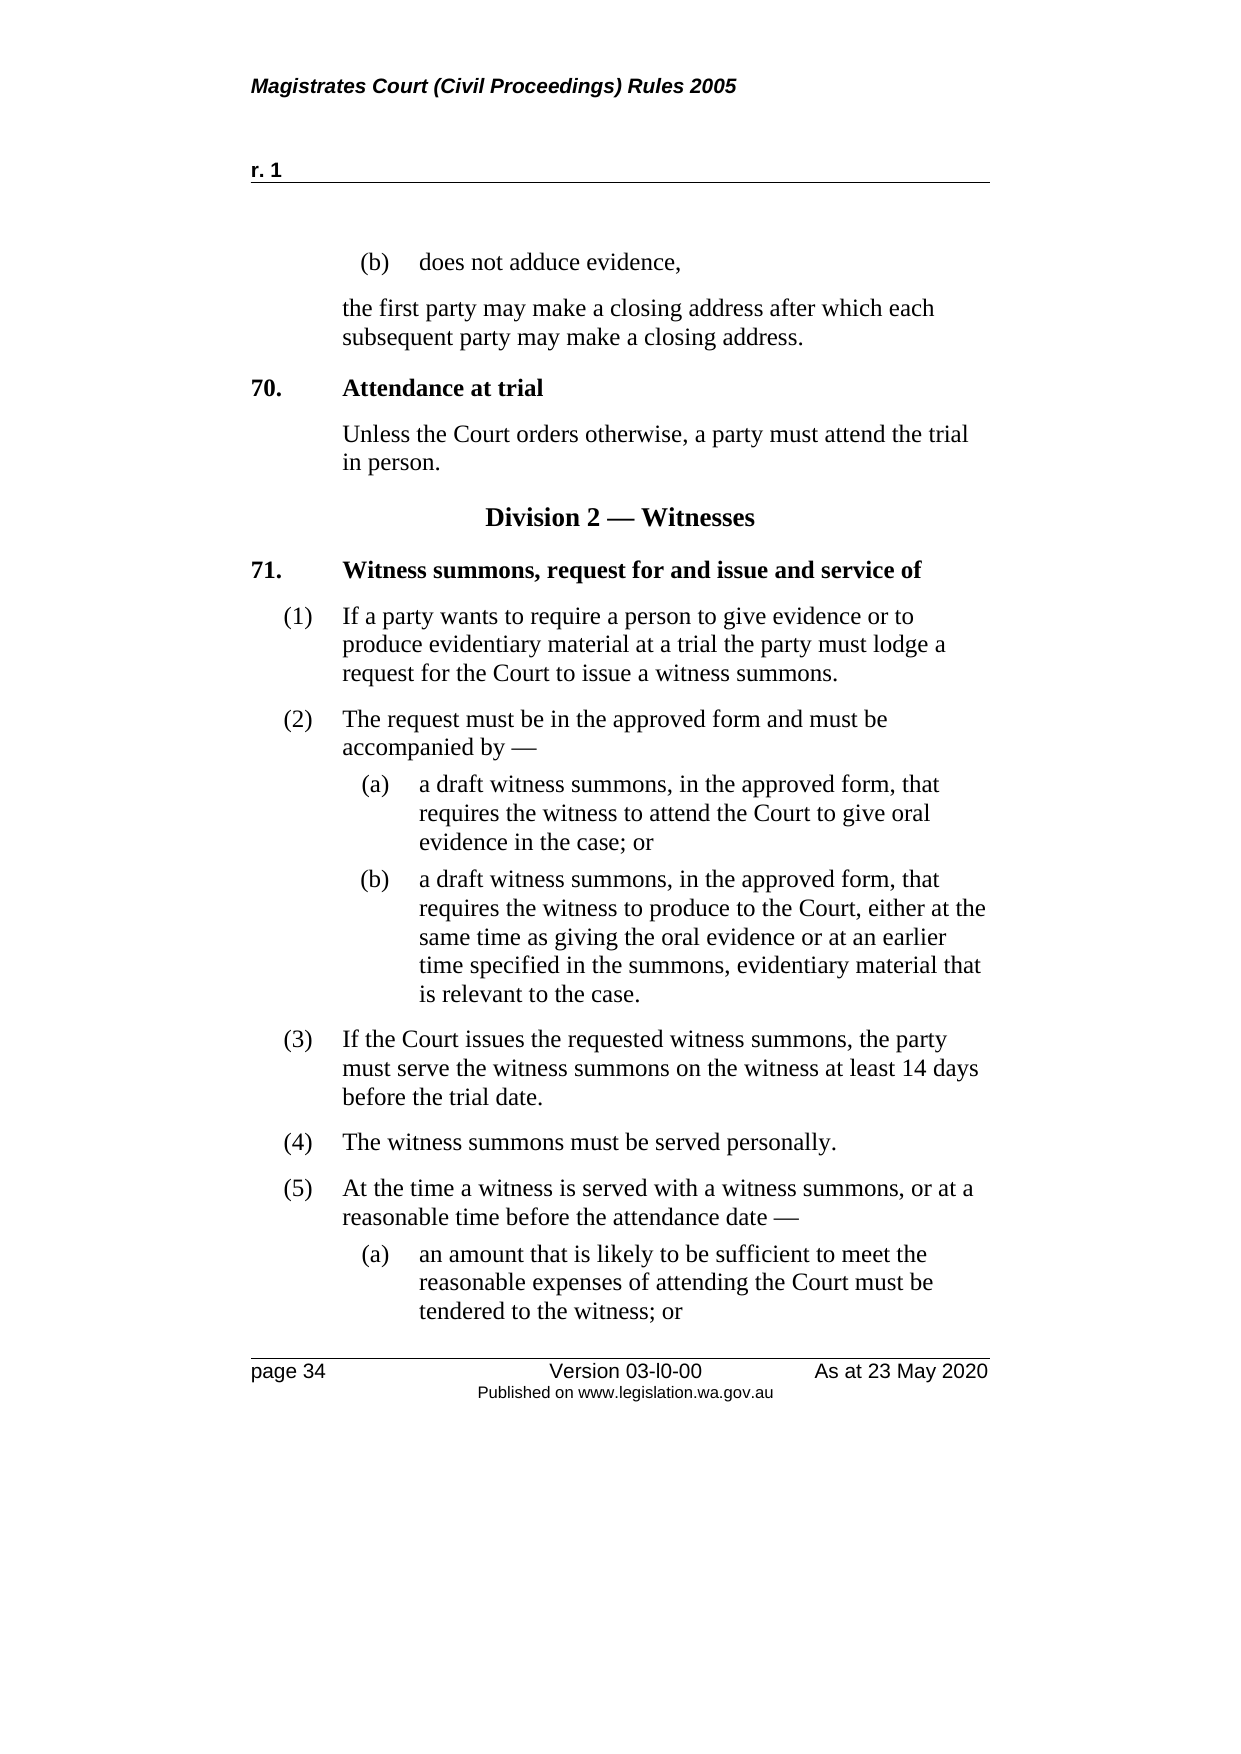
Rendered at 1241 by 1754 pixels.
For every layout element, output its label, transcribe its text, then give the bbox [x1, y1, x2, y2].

subtitle 70. Attendance at trial [251, 373, 990, 402]
text (1) If a party wants to require a person to give evidence or to produce evidentiary material at a trial the party must lodge a request for the Court to issue a witness summons. [251, 601, 990, 687]
text (a) an amount that is likely to be sufficient to meet the reasonable expenses of attending the Court must be tendered to the witness; or [251, 1239, 990, 1325]
subtitle Division 2 — Witnesses [251, 501, 990, 532]
text Unless the Court orders otherwise, a party must attend the trial in person. [251, 419, 990, 476]
text the first party may make a closing address after which each subsequent party may make a closing address. [251, 293, 990, 350]
text (b) a draft witness summons, in the approved form, that requires the witness to produce to the Court, either at the same time as giving the oral evidence or at an earlier time specified in the summons, evidentiary material that is relevant to the case. [251, 864, 990, 1008]
text (3) If the Court issues the requested witness summons, the party must serve the witness summons on the witness at least 14 days before the trial date. [251, 1024, 990, 1111]
subtitle 71. Witness summons, request for and issue and service of [251, 555, 990, 584]
text (b) does not adduce evidence, [251, 247, 990, 276]
text (5) At the time a witness is served with a witness summons, or at a reasonable time before the attendance date — [251, 1173, 990, 1230]
text (4) The witness summons must be served personally. [251, 1127, 990, 1156]
text (2) The request must be in the approved form and must be accompanied by — [251, 704, 990, 761]
text (a) a draft witness summons, in the approved form, that requires the witness to attend the Court to give oral evidence in the case; or [251, 769, 990, 856]
